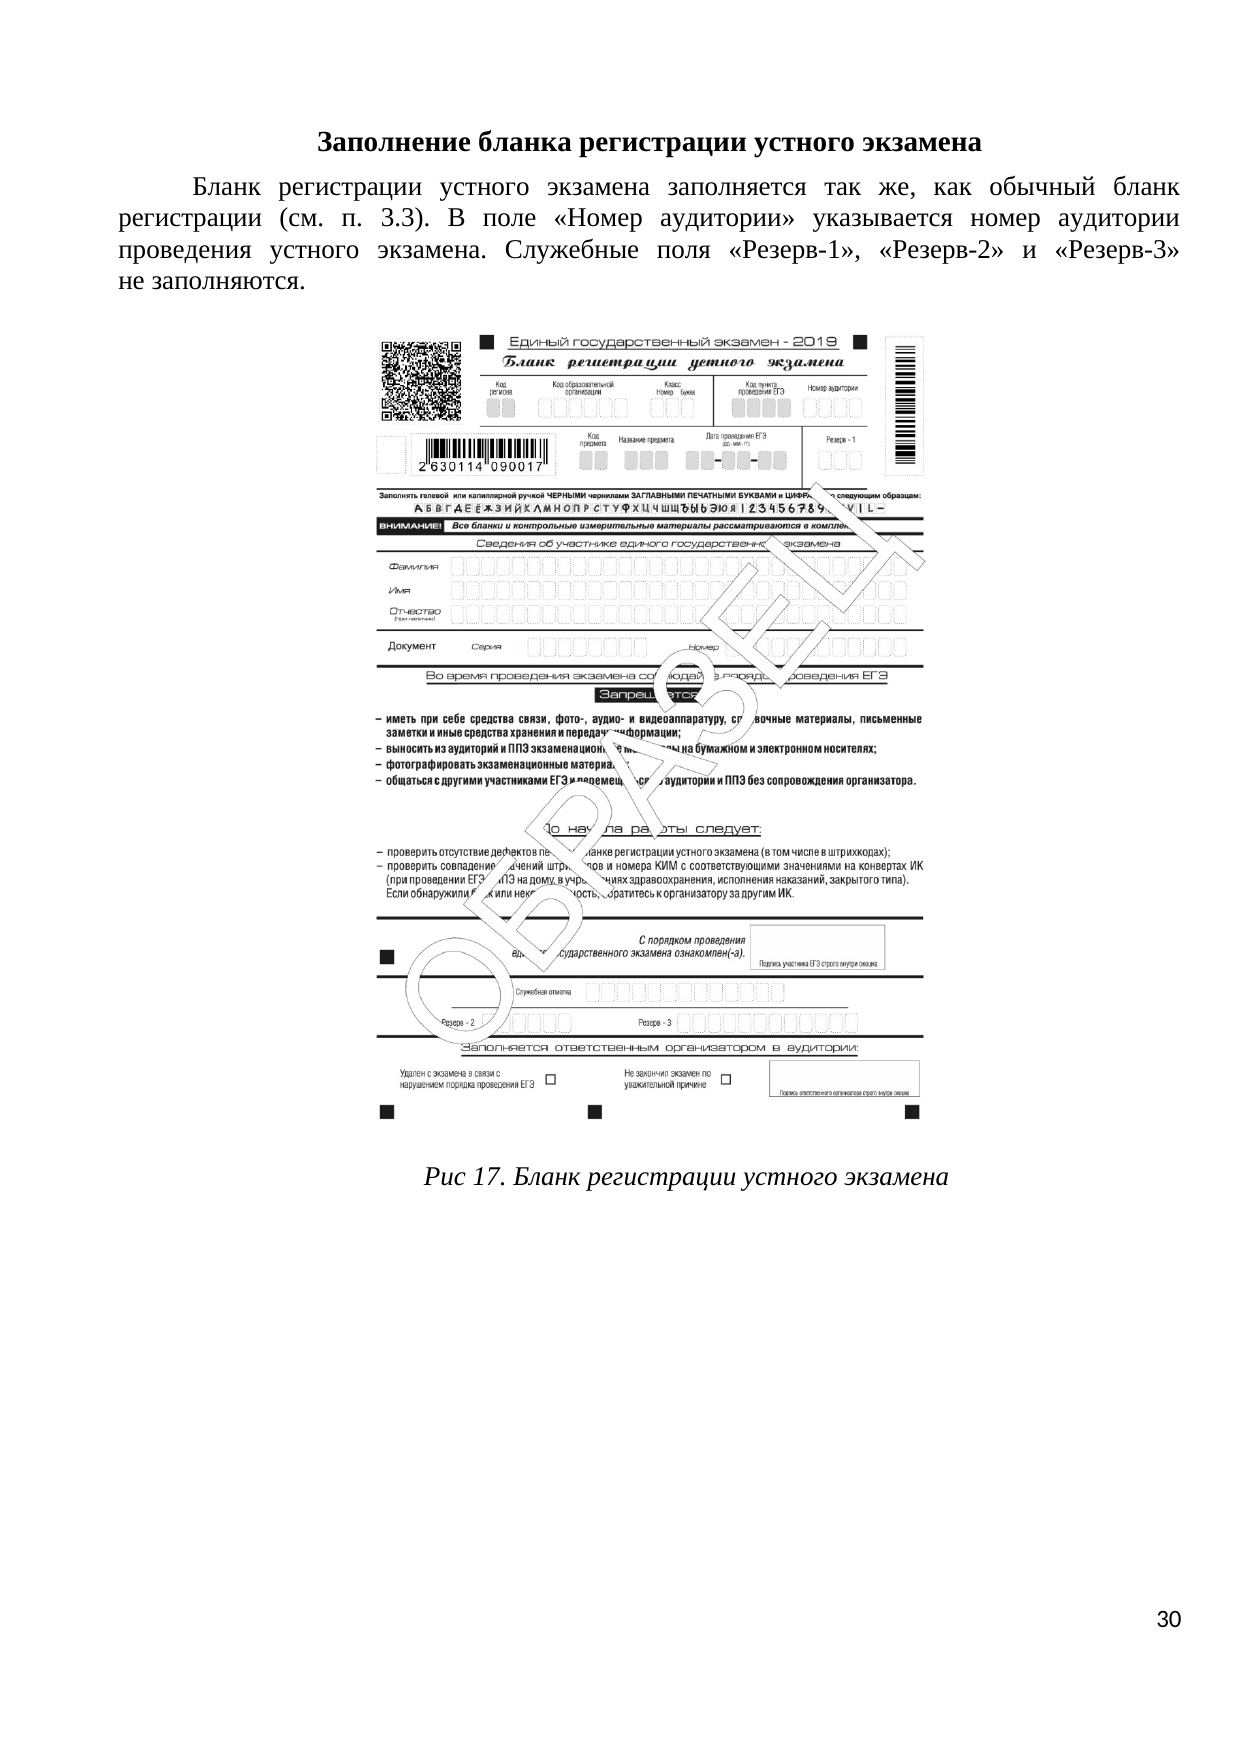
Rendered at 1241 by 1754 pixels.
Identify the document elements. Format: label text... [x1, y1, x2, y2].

text Рис 17. Бланк регистрации устного экзамена [118, 1160, 1181, 1191]
text Бланк регистрации устного экзамена заполняется так же, как обычный бланк регистрации (см. п. 3.3). В поле «Номер аудитории» указывается номер аудитории проведения устного экзамена. Служебные поля «Резерв-1», «Резерв-2» и «Резерв-3» не заполняются. [118, 170, 1181, 295]
subtitle Заполнение бланка регистрации устного экзамена [118, 124, 1181, 158]
picture [358, 315, 941, 1140]
